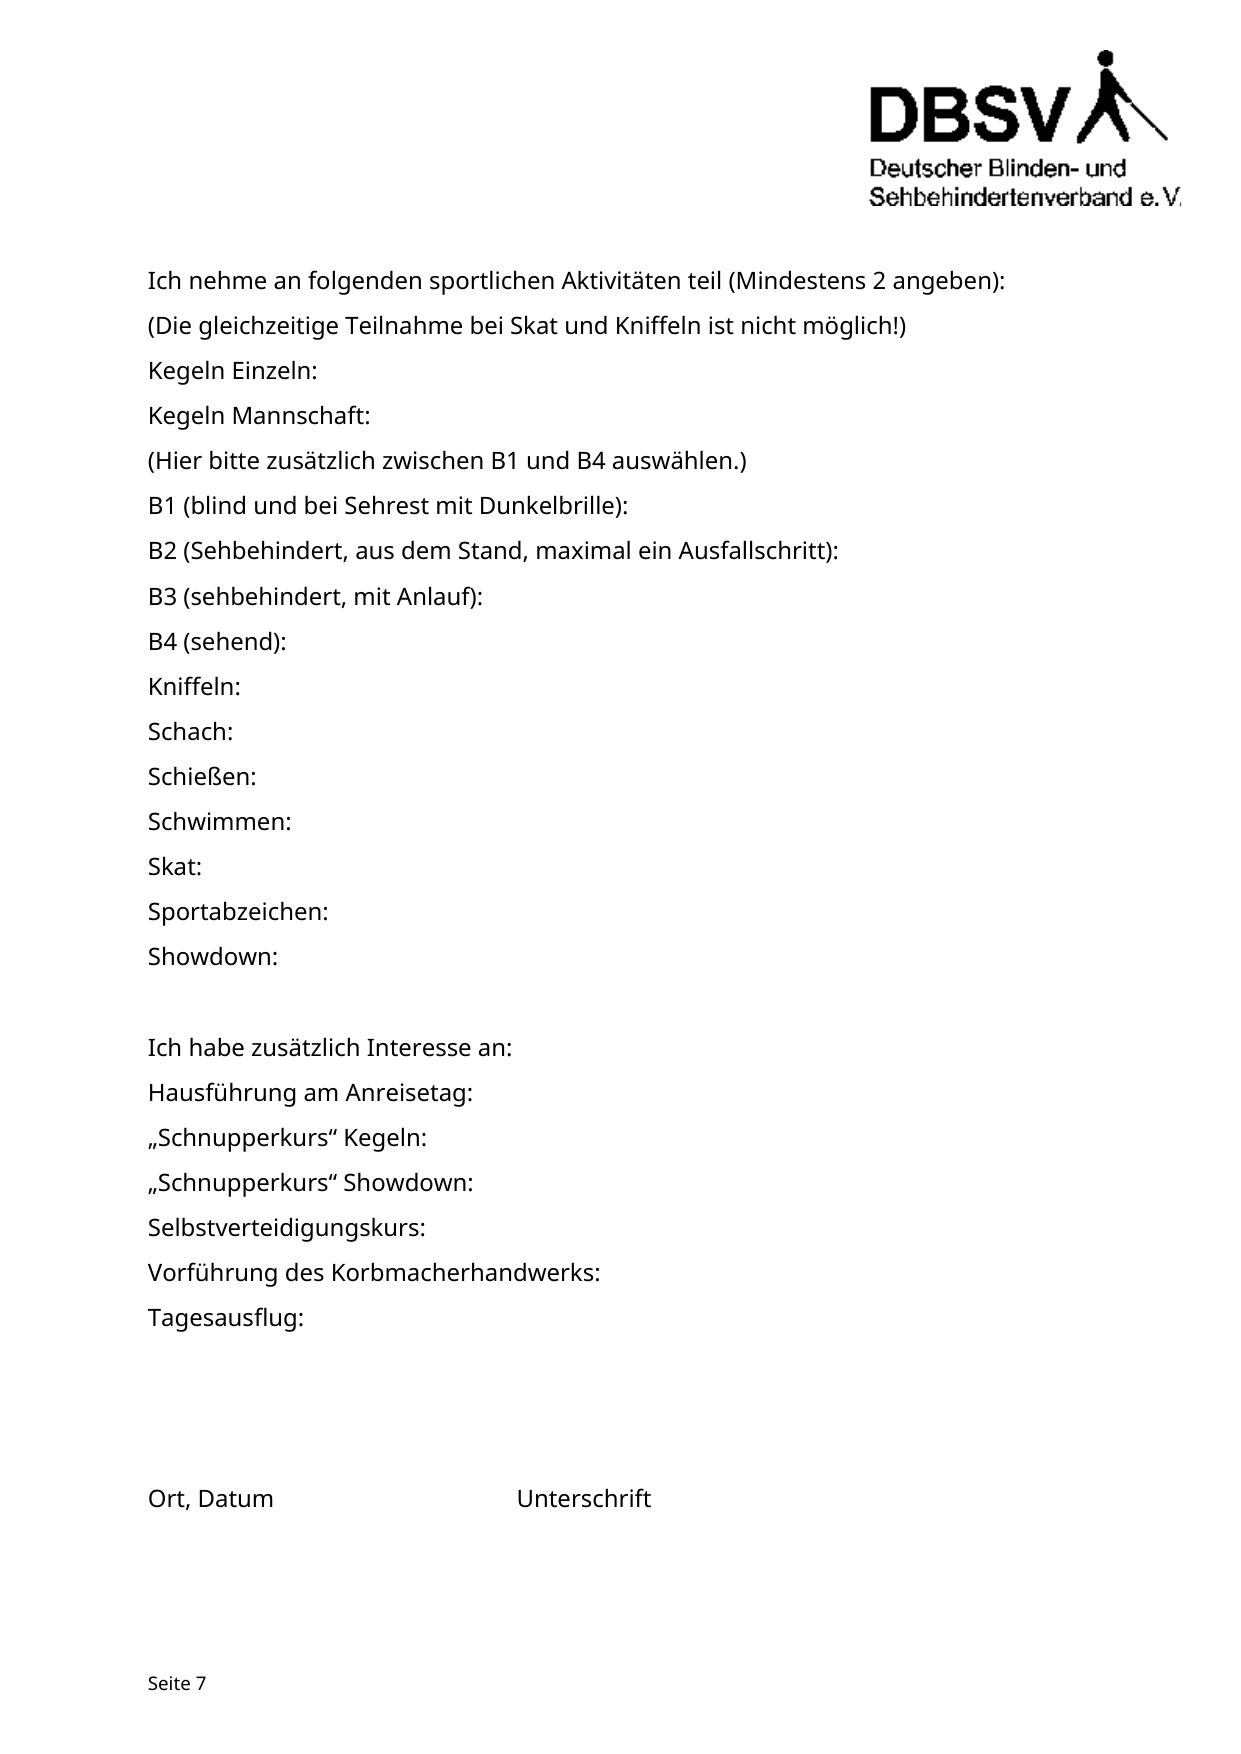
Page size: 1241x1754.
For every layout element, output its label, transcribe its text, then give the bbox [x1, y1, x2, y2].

text Tagesausflug: [148, 1301, 1181, 1333]
text Selbstverteidigungskurs: [148, 1211, 1181, 1243]
text Showdown: [148, 940, 1181, 973]
text (Die gleichzeitige Teilnahme bei Skat und Kniffeln ist nicht möglich!) [148, 309, 1181, 341]
text Kegeln Mannschaft: [148, 399, 1181, 431]
text Ort, Datum Unterschrift [148, 1481, 1181, 1514]
text (Hier bitte zusätzlich zwischen B1 und B4 auswählen.) [148, 444, 1181, 477]
text Vorführung des Korbmacherhandwerks: [148, 1256, 1181, 1288]
text Skat: [148, 850, 1181, 882]
text Sportabzeichen: [148, 895, 1181, 928]
text Schwimmen: [148, 805, 1181, 837]
text „Schnupperkurs“ Showdown: [148, 1166, 1181, 1198]
text Schach: [148, 714, 1181, 747]
text B4 (sehend): [148, 624, 1181, 657]
text Hausführung am Anreisetag: [148, 1075, 1181, 1108]
text Schießen: [148, 760, 1181, 792]
text B1 (blind und bei Sehrest mit Dunkelbrille): [148, 489, 1181, 522]
text Ich nehme an folgenden sportlichen Aktivitäten teil (Mindestens 2 angeben): [148, 263, 1181, 296]
text Kegeln Einzeln: [148, 354, 1181, 386]
text B2 (Sehbehindert, aus dem Stand, maximal ein Ausfallschritt): [148, 534, 1181, 567]
text „Schnupperkurs“ Kegeln: [148, 1121, 1181, 1153]
text B3 (sehbehindert, mit Anlauf): [148, 579, 1181, 612]
text Ich habe zusätzlich Interesse an: [148, 1030, 1181, 1063]
text Kniffeln: [148, 669, 1181, 702]
